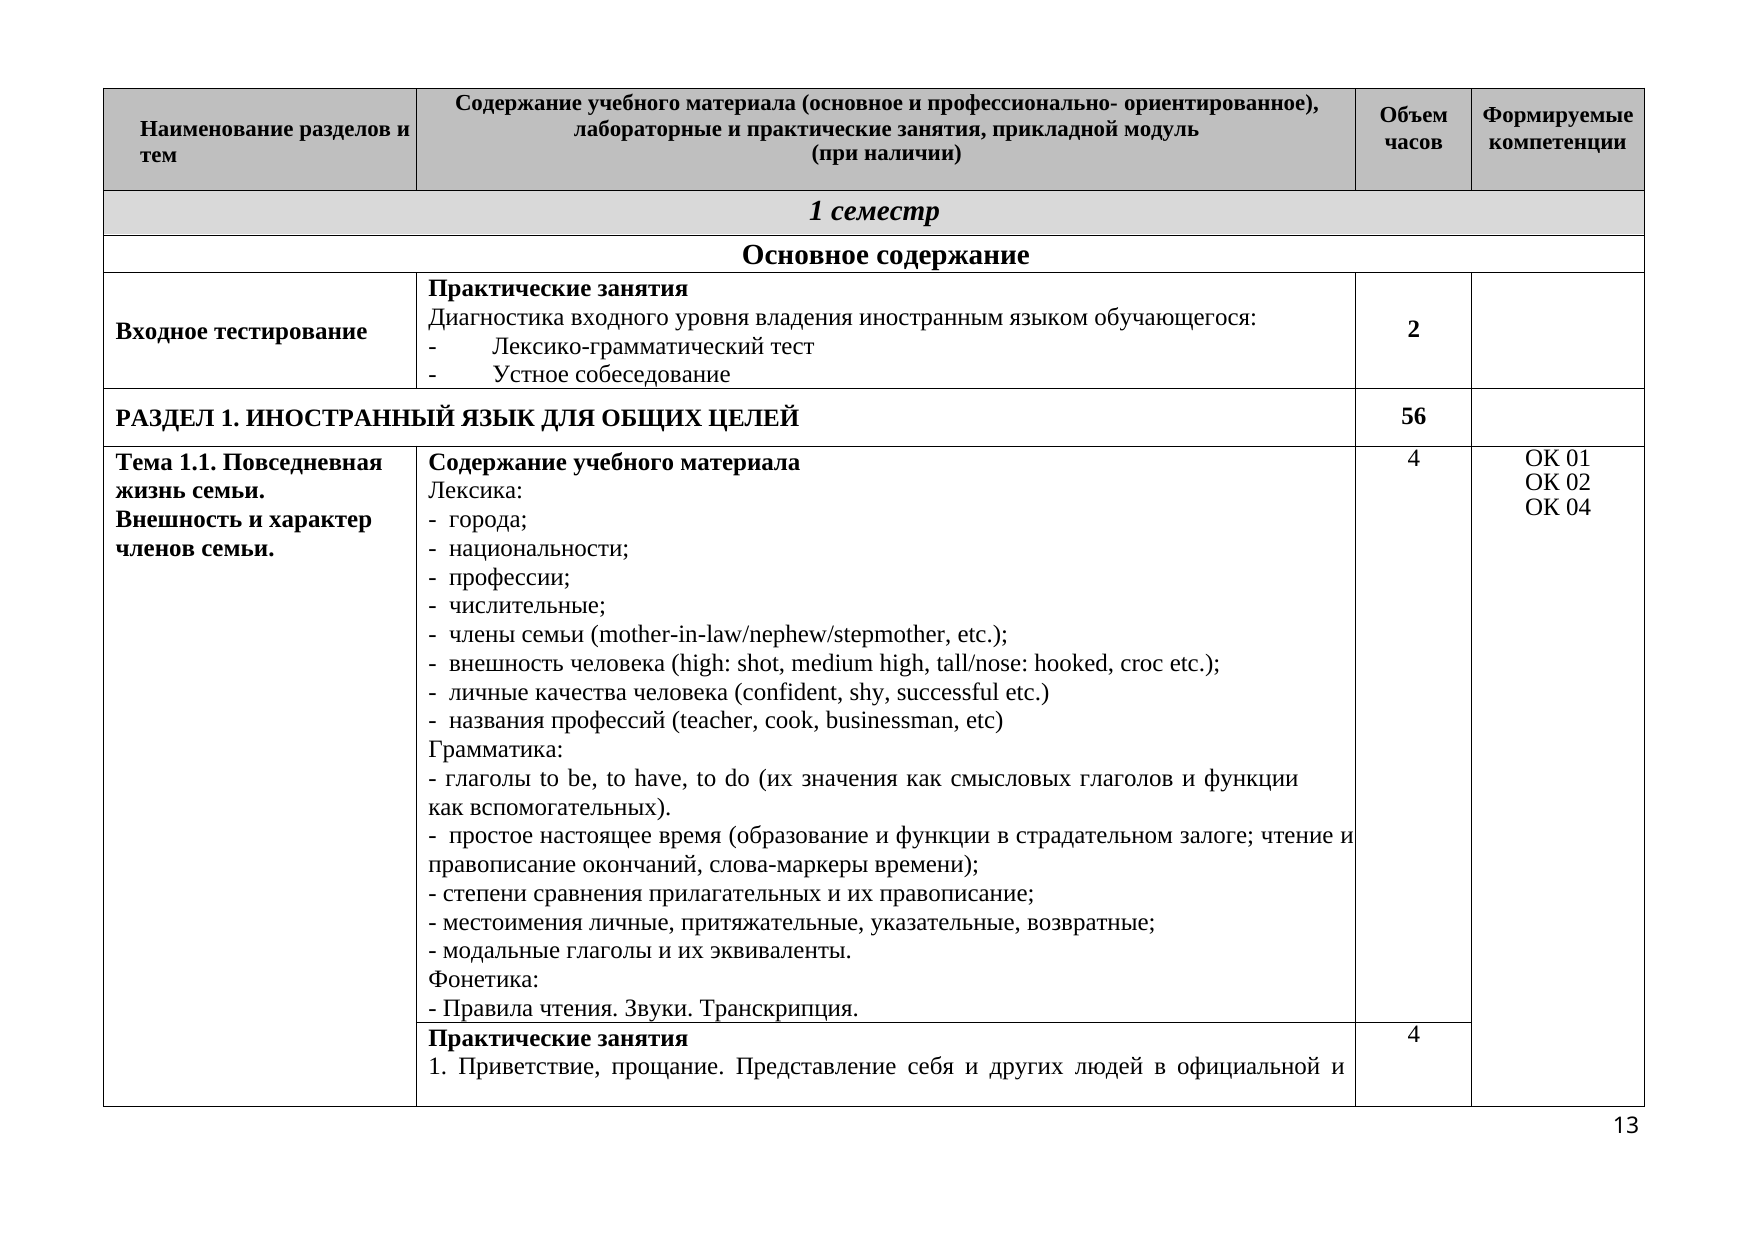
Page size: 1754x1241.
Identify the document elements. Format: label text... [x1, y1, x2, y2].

table_cell ОК 01 ОК 02 ОК 04 [1472, 447, 1644, 1106]
table_cell 2 [1356, 273, 1471, 388]
table_header Содержание учебного материала (основное и профессионально- ориентированное), лабораторные и практические занятия, прикладной модуль (при наличии) [417, 89, 1355, 190]
table_header Объем часов [1356, 89, 1471, 190]
table_cell 4 [1356, 447, 1471, 1022]
table_cell Тема 1.1. Повседневная жизнь семьи. Внешность и характер членов семьи. [104, 447, 416, 1106]
table_cell [1472, 389, 1644, 446]
table_cell Практические занятия Диагностика входного уровня владения иностранным языком обучающегося: - Лексико-грамматический тест - Устное собеседование [417, 273, 1355, 388]
table_cell 1 семестр [104, 191, 1644, 234]
table_cell 56 [1356, 389, 1471, 446]
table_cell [417, 1023, 1355, 1106]
table_cell Основное содержание [104, 236, 1644, 272]
table_cell РАЗДЕЛ 1. ИНОСТРАННЫЙ ЯЗЫК ДЛЯ ОБЩИХ ЦЕЛЕЙ [104, 389, 1355, 446]
table_cell 4 [1356, 1023, 1471, 1106]
table_cell Содержание учебного материала Лексика: - города; - национальности; - профессии; - числительные; - члены семьи (mother-in-law/nephew/stepmother, etc.); - внешность человека (high: shot, medium high, tall/nose: hooked, croc etc.); - личные качества человека (confident, shy, successful etc.) - названия профессий (teacher, cook, businessman, etc) Грамматика: - глаголы to be, to have, to do (их значения как смысловых глаголов и функции как вспомогательных). - простое настоящее время (образование и функции в страдательном залоге; чтение и правописание окончаний, слова-маркеры времени); - степени сравнения прилагательных и их правописание; - местоимения личные, притяжательные, указательные, возвратные; - модальные глаголы и их эквиваленты. Фонетика: - Правила чтения. Звуки. Транскрипция. [417, 447, 1355, 1022]
table_header Формируемые компетенции [1472, 89, 1644, 190]
table_header Наименование разделов и тем [104, 89, 416, 190]
table_cell [1472, 273, 1644, 388]
table_cell Входное тестирование [104, 273, 416, 388]
